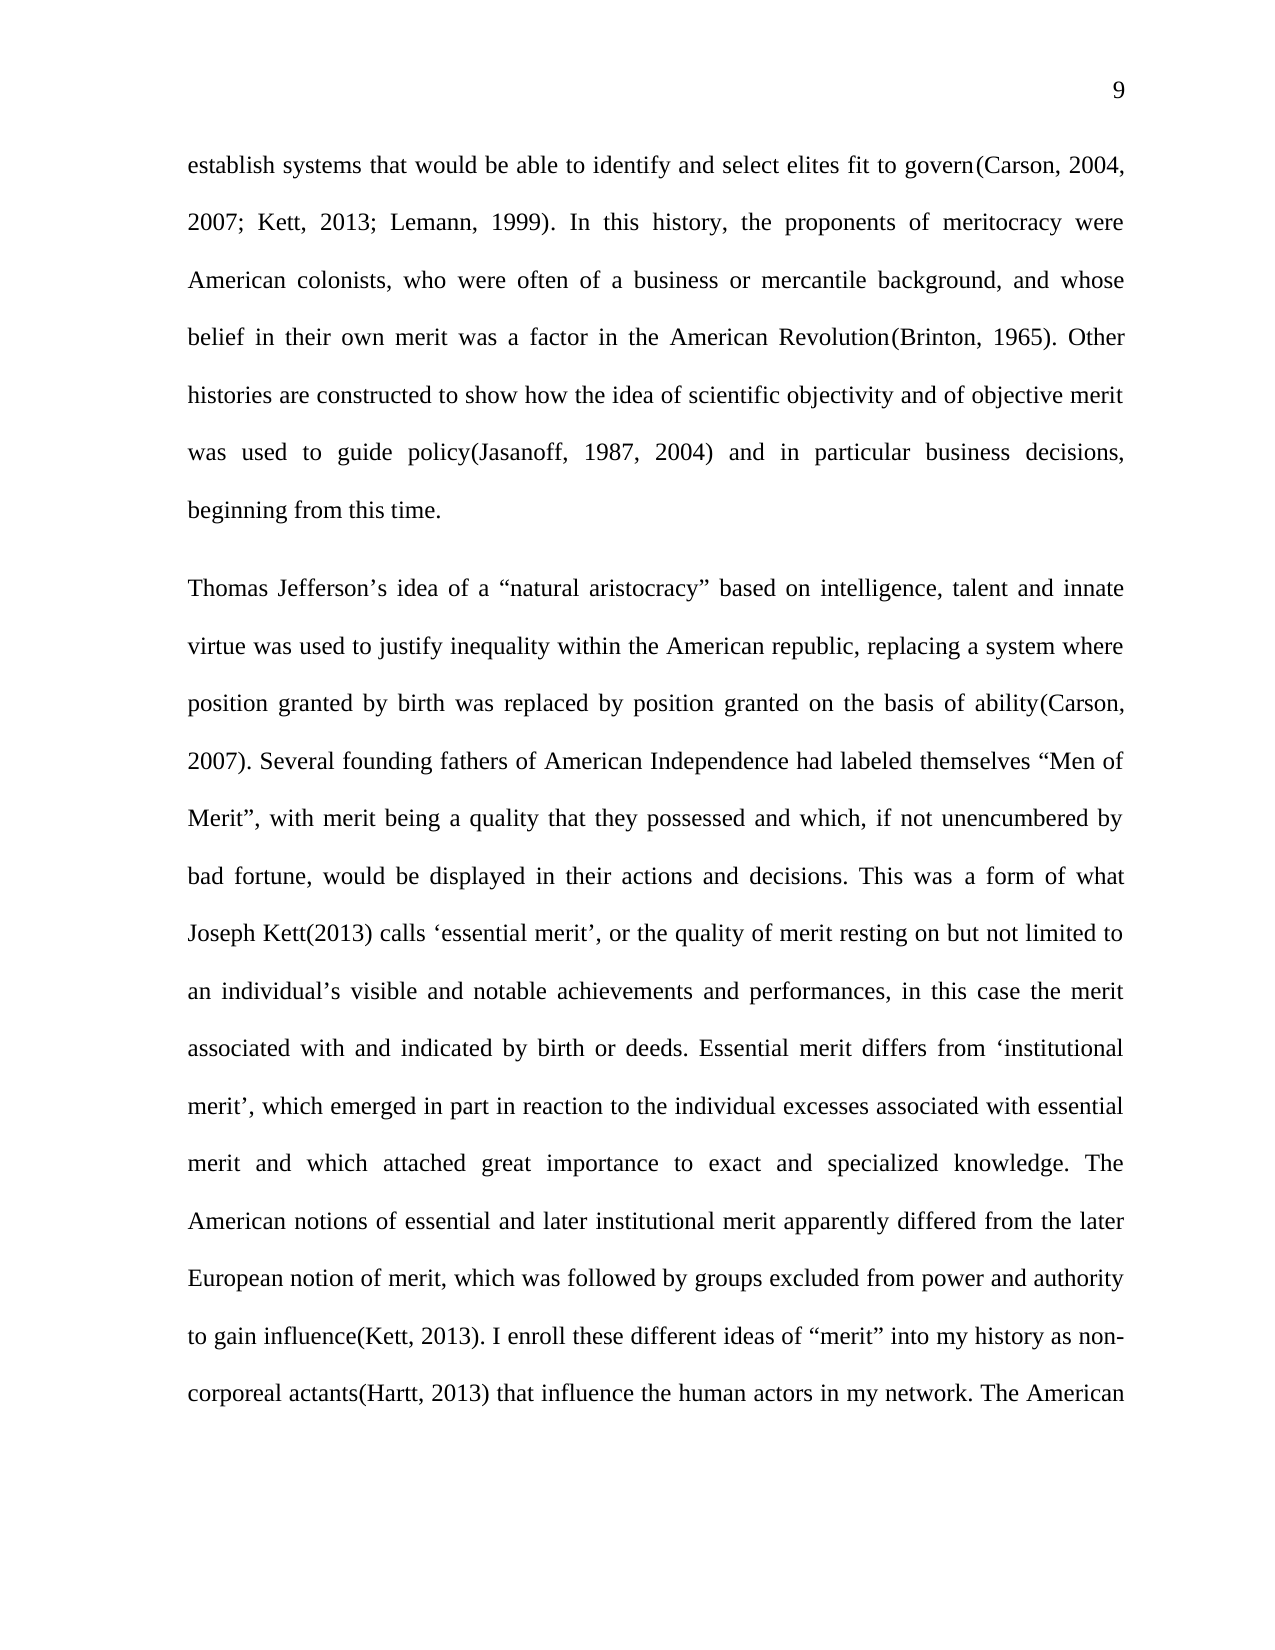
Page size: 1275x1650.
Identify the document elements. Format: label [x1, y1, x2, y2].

text [187, 150, 1125, 524]
text [187, 573, 1125, 1407]
